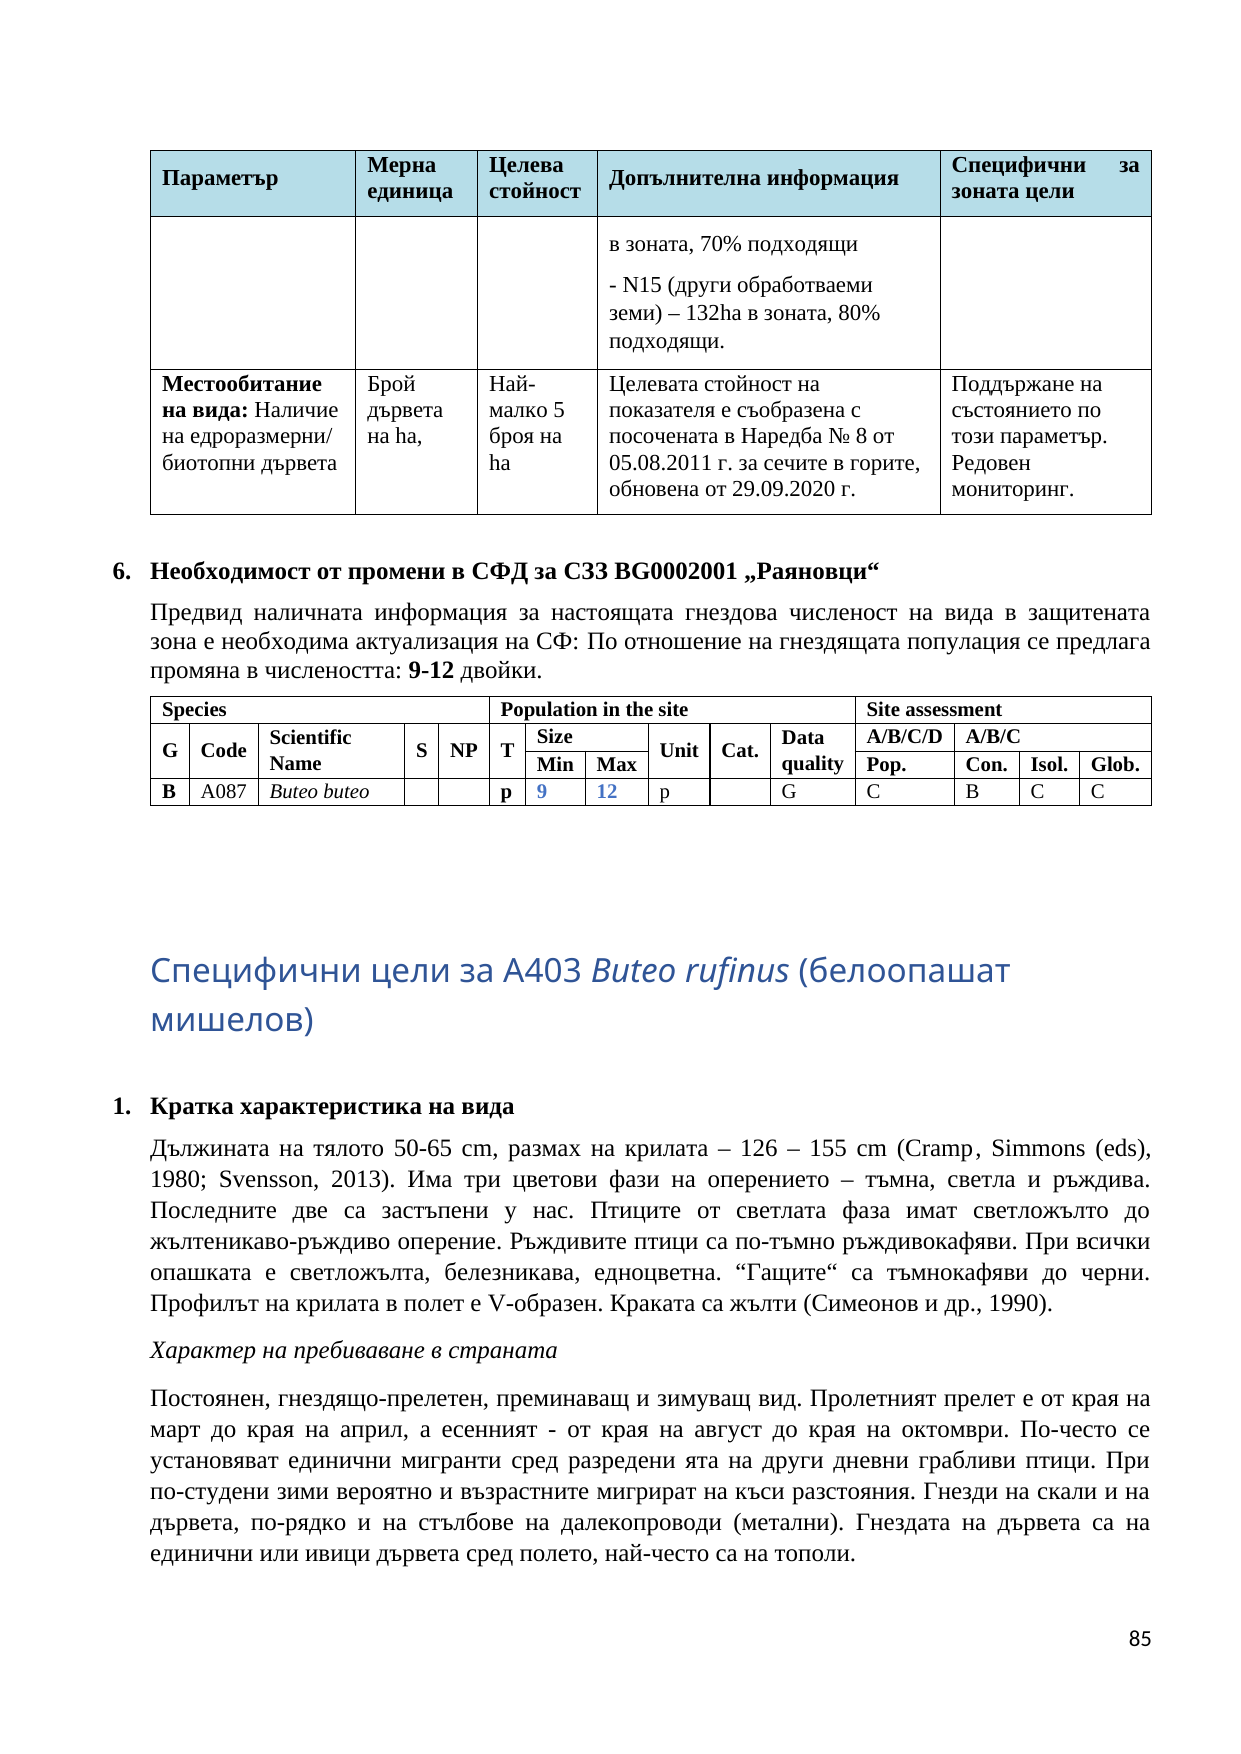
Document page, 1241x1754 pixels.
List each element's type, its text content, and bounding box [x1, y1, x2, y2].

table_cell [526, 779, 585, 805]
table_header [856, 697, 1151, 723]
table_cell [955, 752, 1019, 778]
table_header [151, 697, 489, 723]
text Постоянен, гнездящо-прелетен, преминаващ и зимуващ вид. Пролетният прелет е от края на март до края на април, а есенният - от края на август до края на октомври. По-често се установяват единични мигранти сред разредени ята на други дневни грабливи птици. При по-студени зими вероятно и възрастните мигрират на къси разстояния. Гнезди на скали и на дървета, по-рядко и на стълбове на далекопроводи (метални). Гнездата на дървета са на единични или ивици дървета сред полето, най-често са на тополи. [150, 1383, 1152, 1567]
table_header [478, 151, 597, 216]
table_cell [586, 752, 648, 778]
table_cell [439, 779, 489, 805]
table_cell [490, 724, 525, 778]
text Дължината на тялото 50-65 cm, размах на крилата – 126 – 155 cm (Cramp, Simmons (eds), 1980; Svensson, 2013). Има три цветови фази на оперението – тъмна, светла и ръждива. Последните две са застъпени у нас. Птиците от светлата фаза имат светложълто до жълтеникаво-ръждиво оперение. Ръждивите птици са по-тъмно ръждивокафяви. При всички опашката е светложълта, белезникава, едноцветна. “Гащите“ са тъмнокафяви до черни. Профилът на крилата в полет е V-образен. Краката са жълти (Симеонов и др., 1990). [150, 1133, 1152, 1317]
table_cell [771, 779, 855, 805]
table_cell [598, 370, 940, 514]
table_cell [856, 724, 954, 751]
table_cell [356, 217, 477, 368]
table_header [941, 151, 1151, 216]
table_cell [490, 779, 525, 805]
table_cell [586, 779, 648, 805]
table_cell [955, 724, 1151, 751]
text Характер на пребиваване в страната [150, 1336, 1152, 1364]
text Предвид наличната информация за настоящата гнездова численост на вида в защитената зона е необходима актуализация на СФ: По отношение на гнездящата популация се предлага промяна в числеността: 9-12 двойки. [150, 597, 1152, 684]
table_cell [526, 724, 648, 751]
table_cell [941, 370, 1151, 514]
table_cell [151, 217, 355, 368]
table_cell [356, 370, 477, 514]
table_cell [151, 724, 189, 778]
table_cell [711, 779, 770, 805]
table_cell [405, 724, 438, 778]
list Кратка характеристика на вида [112, 1091, 1152, 1120]
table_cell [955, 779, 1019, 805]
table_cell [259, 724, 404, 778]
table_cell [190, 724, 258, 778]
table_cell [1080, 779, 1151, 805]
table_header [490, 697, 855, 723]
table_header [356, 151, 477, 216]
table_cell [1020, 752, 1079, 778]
list Необходимост от промени в СФД за СЗЗ BG0002001 „Раяновци“ [112, 556, 1152, 585]
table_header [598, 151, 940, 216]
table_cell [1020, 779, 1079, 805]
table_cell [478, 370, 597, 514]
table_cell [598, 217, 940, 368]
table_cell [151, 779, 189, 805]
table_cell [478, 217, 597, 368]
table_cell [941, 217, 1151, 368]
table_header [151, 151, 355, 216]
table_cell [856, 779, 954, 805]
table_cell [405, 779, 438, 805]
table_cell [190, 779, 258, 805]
subtitle Специфични цели за A403 Buteo rufinus (белоопашат мишелов) [150, 947, 1152, 1041]
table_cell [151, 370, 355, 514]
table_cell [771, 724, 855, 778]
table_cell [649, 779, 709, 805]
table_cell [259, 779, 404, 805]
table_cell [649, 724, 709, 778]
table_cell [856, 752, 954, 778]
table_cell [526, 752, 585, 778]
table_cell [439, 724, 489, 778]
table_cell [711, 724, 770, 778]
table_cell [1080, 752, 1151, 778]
